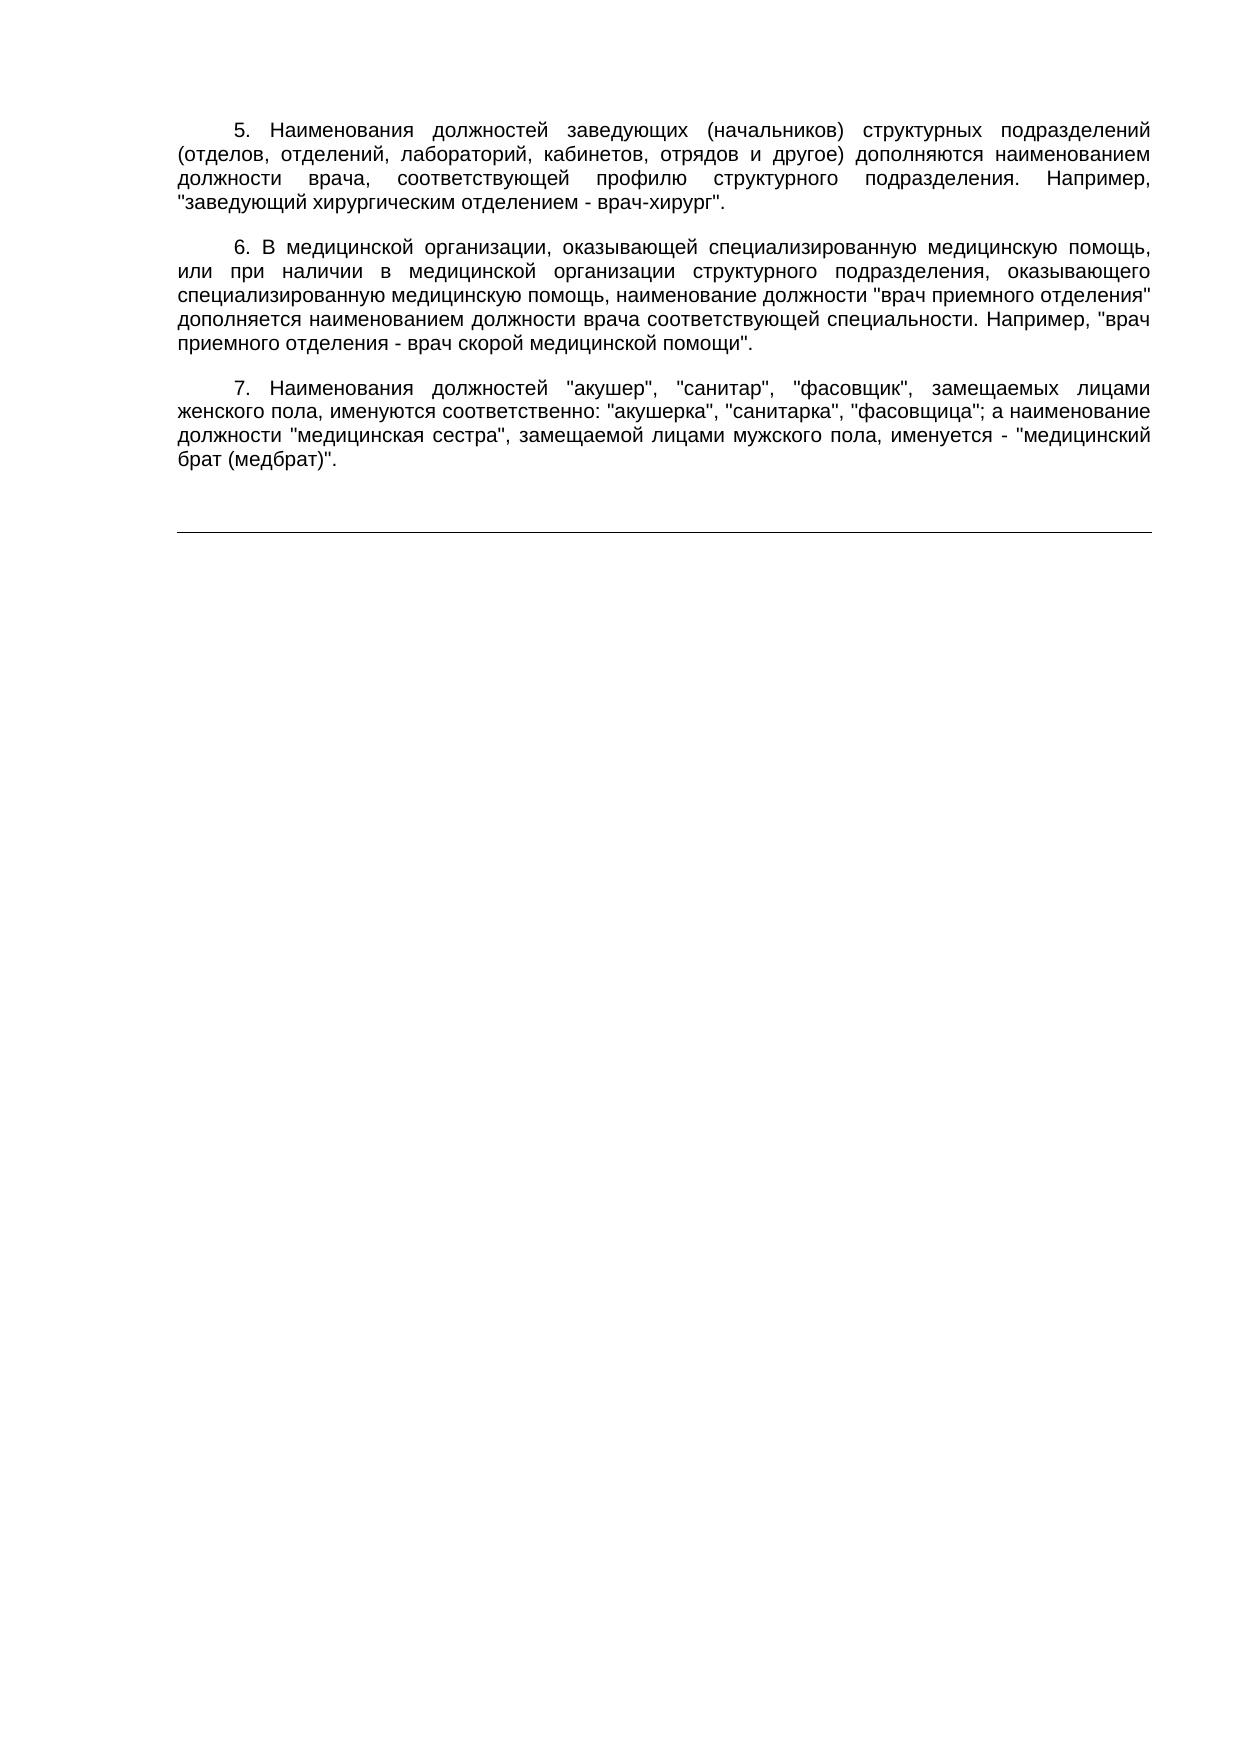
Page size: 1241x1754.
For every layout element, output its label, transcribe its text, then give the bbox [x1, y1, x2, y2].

text 5. Наименования должностей заведующих (начальников) структурных подразделений (отделов, отделений, лабораторий, кабинетов, отрядов и другое) дополняются наименованием должности врача, соответствующей профилю структурного подразделения. Например, "заведующий хирургическим отделением - врач-хирург". [177, 118, 1152, 214]
text 6. В медицинской организации, оказывающей специализированную медицинскую помощь, или при наличии в медицинской организации структурного подразделения, оказывающего специализированную медицинскую помощь, наименование должности "врач приемного отделения" дополняется наименованием должности врача соответствующей специальности. Например, "врач приемного отделения - врач скорой медицинской помощи". [177, 235, 1152, 354]
text 7. Наименования должностей "акушер", "санитар", "фасовщик", замещаемых лицами женского пола, именуются соответственно: "акушерка", "санитарка", "фасовщица"; а наименование должности "медицинская сестра", замещаемой лицами мужского пола, именуется - "медицинский брат (медбрат)". [177, 375, 1152, 471]
